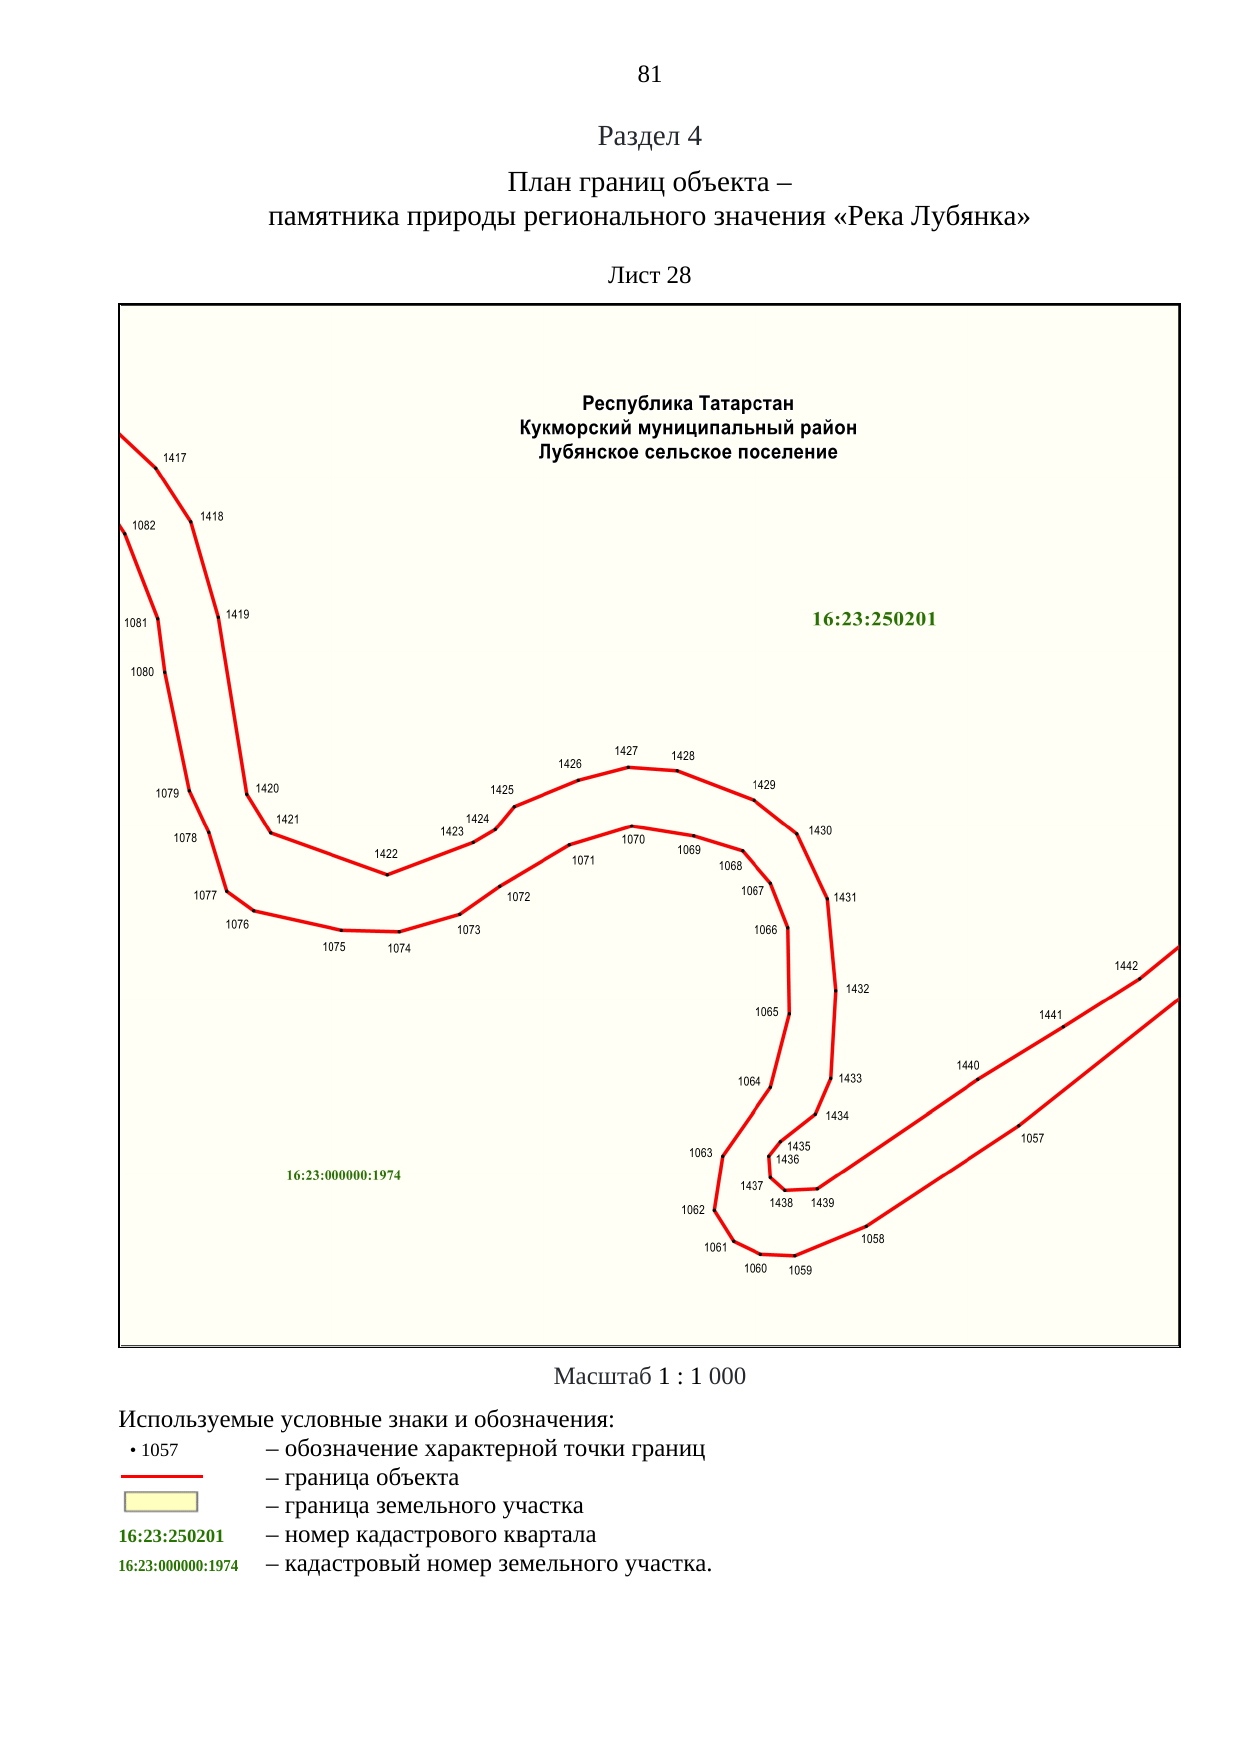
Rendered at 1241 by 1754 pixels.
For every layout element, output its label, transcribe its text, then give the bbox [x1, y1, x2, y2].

text памятника природы регионального значения «Река Лубянка» [118, 198, 1181, 231]
picture [120, 305, 1179, 1347]
text Масштаб 1 : 1 000 [118, 1361, 1181, 1390]
picture [118, 1489, 204, 1516]
text – граница объекта [118, 1462, 1181, 1490]
text Лист 28 [118, 260, 1181, 289]
text • 1057 – обозначение характерной точки границ [118, 1433, 1181, 1462]
text Раздел 4 [118, 118, 1181, 152]
text План границ объекта – [118, 164, 1181, 198]
text 16:23:250201 – номер кадастрового квартала [118, 1519, 1181, 1548]
text 16:23:000000:1974 – кадастровый номер земельного участка. [118, 1548, 1181, 1577]
text – граница земельного участка [118, 1490, 1181, 1519]
text Используемые условные знаки и обозначения: [118, 1404, 1181, 1433]
